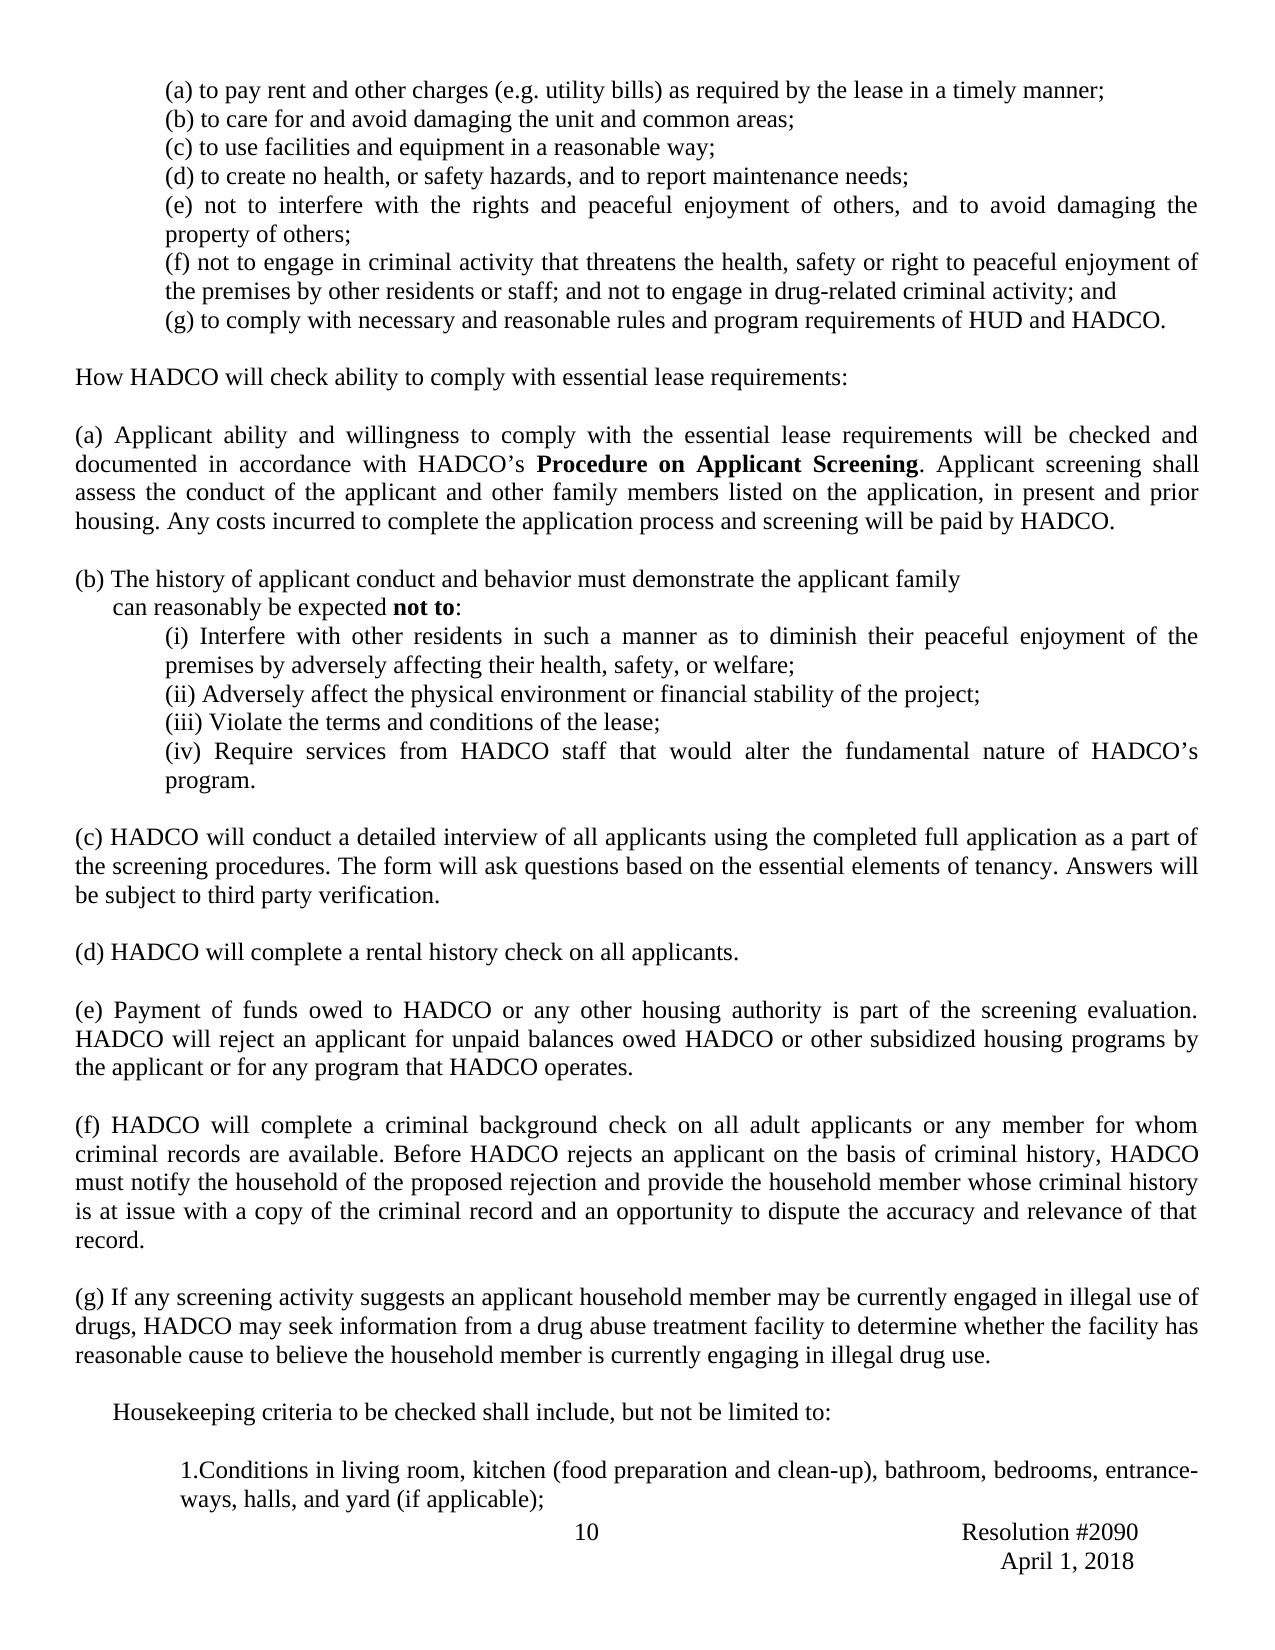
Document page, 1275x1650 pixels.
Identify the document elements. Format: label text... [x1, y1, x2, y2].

text (a) to pay rent and other charges (e.g. utility bills) as required by the lease in a timely manner; [165, 75, 1200, 104]
text (d) HADCO will complete a rental history check on all applicants. [75, 937, 1200, 966]
text (iii) Violate the terms and conditions of the lease; [165, 707, 1200, 736]
text (d) to create no health, or safety hazards, and to report maintenance needs; [165, 161, 1200, 190]
text (e) Payment of funds owed to HADCO or any other housing authority is part of the screening evaluation. HADCO will reject an applicant for unpaid balances owed HADCO or other subsidized housing programs by the applicant or for any program that HADCO operates. [75, 995, 1200, 1081]
text (g) to comply with necessary and reasonable rules and program requirements of HUD and HADCO. [165, 305, 1200, 334]
text can reasonably be expected not to: [75, 592, 1200, 621]
text How HADCO will check ability to comply with essential lease requirements: [75, 362, 1200, 391]
text (c) HADCO will conduct a detailed interview of all applicants using the completed full application as a part of the screening procedures. The form will ask questions based on the essential elements of tenancy. Answers will be subject to third party verification. [75, 822, 1200, 909]
text Housekeeping criteria to be checked shall include, but not be limited to: [112, 1397, 1200, 1426]
text (f) not to engage in criminal activity that threatens the health, safety or right to peaceful enjoyment of the premises by other residents or staff; and not to engage in drug-related criminal activity; and [165, 247, 1200, 305]
text (g) If any screening activity suggests an applicant household member may be currently engaged in illegal use of drugs, HADCO may seek information from a drug abuse treatment facility to determine whether the facility has reasonable cause to believe the household member is currently engaging in illegal drug use. [75, 1282, 1200, 1369]
text (i) Interfere with other residents in such a manner as to diminish their peaceful enjoyment of the premises by adversely affecting their health, safety, or welfare; [165, 621, 1200, 679]
text (e) not to interfere with the rights and peaceful enjoyment of others, and to avoid damaging the property of others; [165, 190, 1200, 247]
text (b) to care for and avoid damaging the unit and common areas; [165, 104, 1200, 132]
text (c) to use facilities and equipment in a reasonable way; [165, 132, 1200, 161]
text (f) HADCO will complete a criminal background check on all adult applicants or any member for whom criminal records are available. Before HADCO rejects an applicant on the basis of criminal history, HADCO must notify the household of the proposed rejection and provide the household member whose criminal history is at issue with a copy of the criminal record and an opportunity to dispute the accuracy and relevance of that record. [75, 1110, 1200, 1254]
text (a) Applicant ability and willingness to comply with the essential lease requirements will be checked and documented in accordance with HADCO’s Procedure on Applicant Screening. Applicant screening shall assess the conduct of the applicant and other family members listed on the application, in present and prior housing. Any costs incurred to complete the application process and screening will be paid by HADCO. [75, 420, 1200, 535]
text (b) The history of applicant conduct and behavior must demonstrate the applicant family [75, 564, 1200, 592]
text (ii) Adversely affect the physical environment or financial stability of the project; [165, 679, 1200, 707]
text (iv) Require services from HADCO staff that would alter the fundamental nature of HADCO’s program. [165, 736, 1200, 794]
text 1.Conditions in living room, kitchen (food preparation and clean-up), bathroom, bedrooms, entrance-ways, halls, and yard (if applicable); [180, 1455, 1200, 1512]
